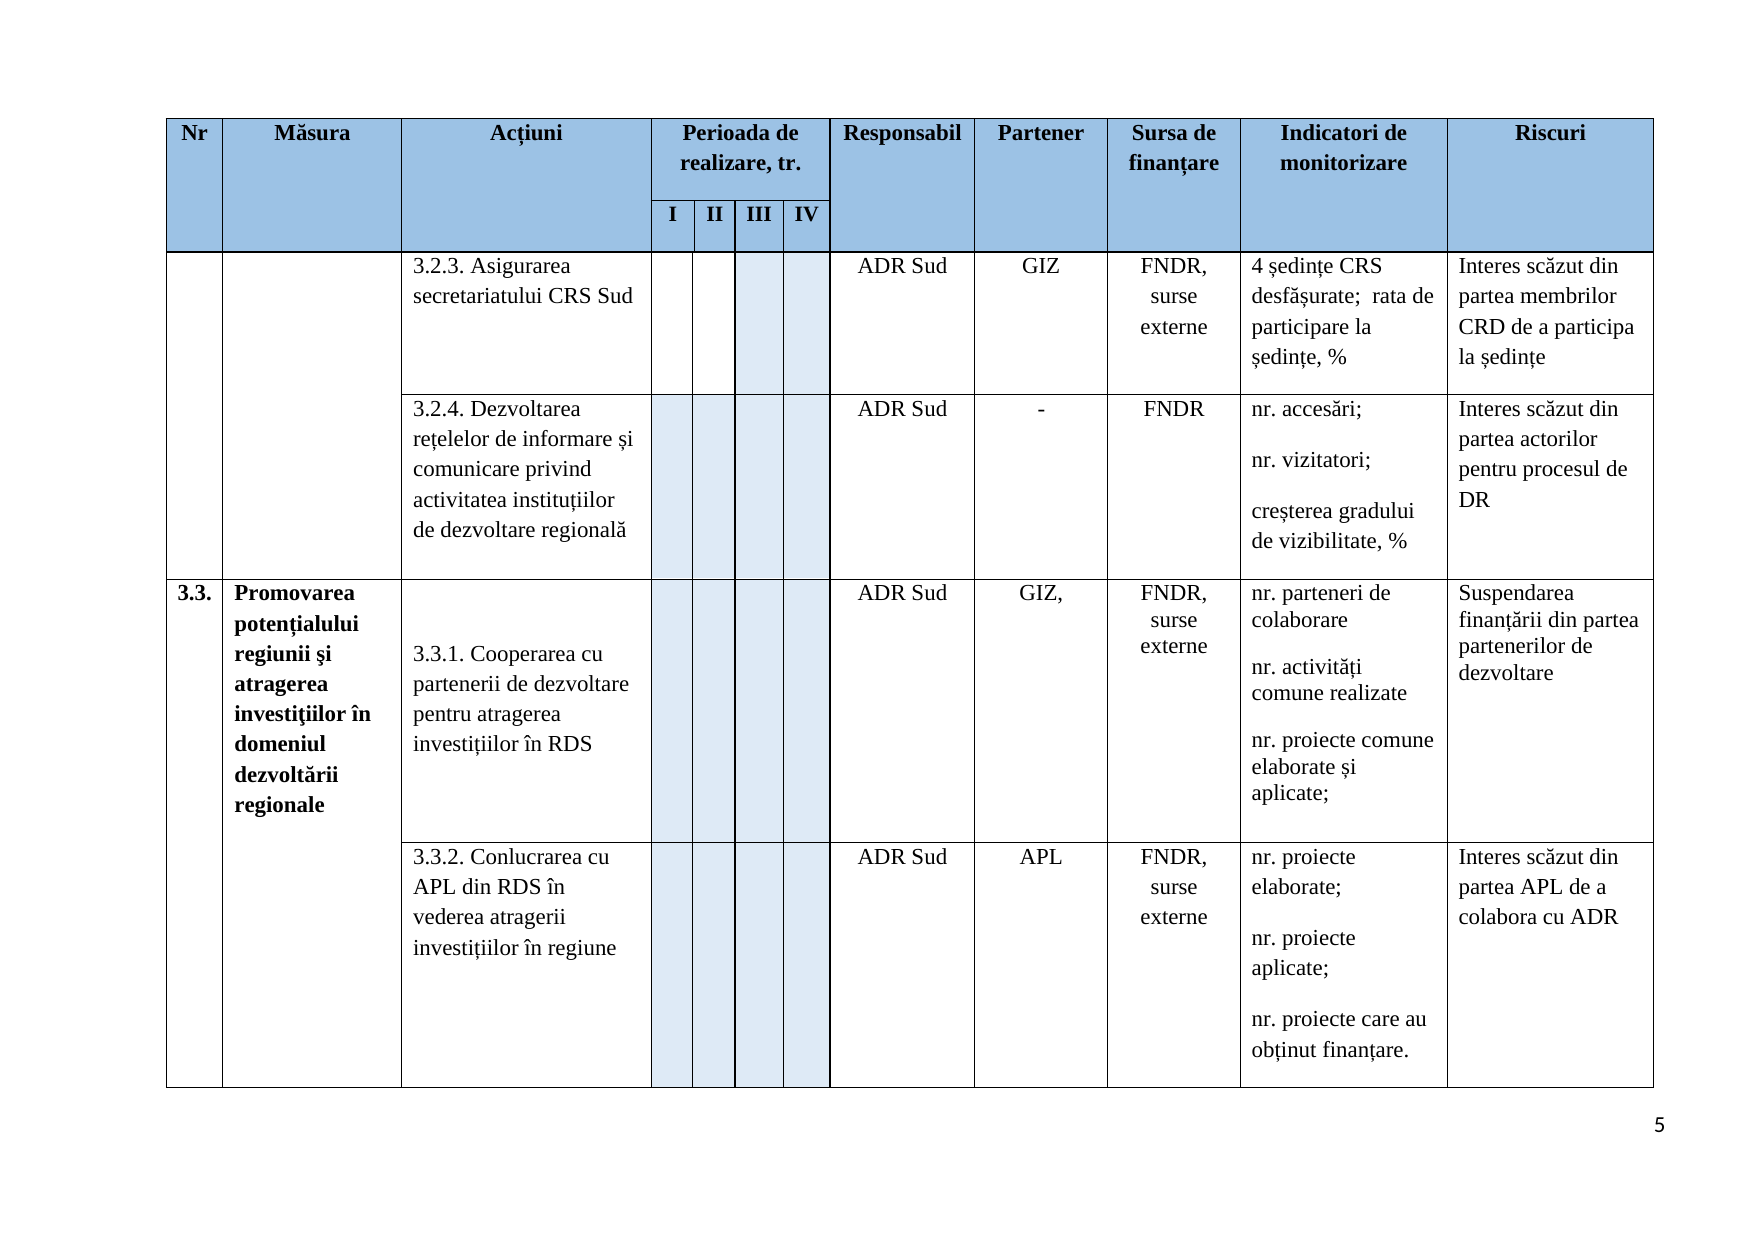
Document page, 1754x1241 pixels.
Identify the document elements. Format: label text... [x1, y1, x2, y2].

table_cell nr. parteneri de colaborare nr. activități comune realizate nr. proiecte comune elaborate și aplicate; [1241, 580, 1447, 842]
table_cell [693, 253, 734, 394]
table_cell 3.2.3. Asigurarea secretariatului CRS Sud [402, 253, 651, 394]
table_header Perioada de realizare, tr. [652, 119, 829, 200]
table_cell II [695, 201, 734, 251]
table_cell [652, 843, 692, 1087]
table_cell 3.3. [167, 580, 222, 1087]
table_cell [1448, 253, 1653, 394]
table_cell [784, 395, 829, 578]
table_cell [736, 395, 783, 578]
table_cell FNDR, surse externe [1108, 843, 1240, 1087]
table_cell [652, 253, 692, 394]
table_header Partener [975, 119, 1107, 251]
table_cell [784, 253, 829, 394]
table_cell [784, 580, 829, 842]
table_cell 3.3.1. Cooperarea cu partenerii de dezvoltare pentru atragerea investițiilor în RDS [402, 580, 651, 842]
table_cell Interes scăzut din partea actorilor pentru procesul de DR [1448, 395, 1653, 578]
table_header Sursa de finanțare [1108, 119, 1240, 251]
table_cell [652, 395, 692, 578]
table_cell [693, 580, 734, 842]
table_cell [784, 843, 829, 1087]
table_header Acțiuni [402, 119, 651, 251]
table_cell [693, 395, 734, 578]
table_cell - [975, 395, 1107, 578]
table_cell III [736, 201, 783, 251]
table_cell Promovarea potențialului regiunii şi atragerea investiţiilor în domeniul dezvoltării regionale [223, 580, 401, 1087]
table_cell I [652, 201, 694, 251]
table_header Responsabil [831, 119, 974, 251]
table_cell ADR Sud [831, 253, 974, 394]
table_cell nr. proiecte elaborate; nr. proiecte aplicate; nr. proiecte care au obținut finanțare. [1241, 843, 1447, 1087]
table_header Indicatori de monitorizare [1241, 119, 1447, 251]
table_cell [736, 253, 783, 394]
table_cell [736, 580, 783, 842]
table_cell ADR Sud [831, 580, 974, 842]
table_cell Suspendarea finanțării din partea partenerilor de dezvoltare [1448, 580, 1653, 842]
table_cell 3.3.2. Conlucrarea cu APL din RDS în vederea atragerii investițiilor în regiune [402, 843, 651, 1087]
table_cell FNDR, surse externe [1108, 580, 1240, 842]
table_cell GIZ, [975, 580, 1107, 842]
table_cell FNDR [1108, 395, 1240, 578]
table_cell nr. accesări; nr. vizitatori; creșterea gradului de vizibilitate, % [1241, 395, 1447, 578]
table_cell IV [784, 201, 829, 251]
table_header Măsura [223, 119, 401, 251]
table_cell GIZ [975, 253, 1107, 394]
table_header Nr [167, 119, 222, 251]
table_cell 3.2.4. Dezvoltarea rețelelor de informare și comunicare privind activitatea instituțiilor de dezvoltare regională [402, 395, 651, 578]
table_cell FNDR, surse externe [1108, 253, 1240, 394]
table_cell ADR Sud [831, 843, 974, 1087]
table_cell 4 ședințe CRS desfășurate; rata de participare la ședințe, % [1241, 253, 1447, 394]
table_header Riscuri [1448, 119, 1653, 251]
table_cell Interes scăzut din partea APL de a colabora cu ADR [1448, 843, 1653, 1087]
table_cell APL [975, 843, 1107, 1087]
table_cell ADR Sud [831, 395, 974, 578]
table_cell [736, 843, 783, 1087]
table_cell [693, 843, 734, 1087]
table_cell [652, 580, 692, 842]
